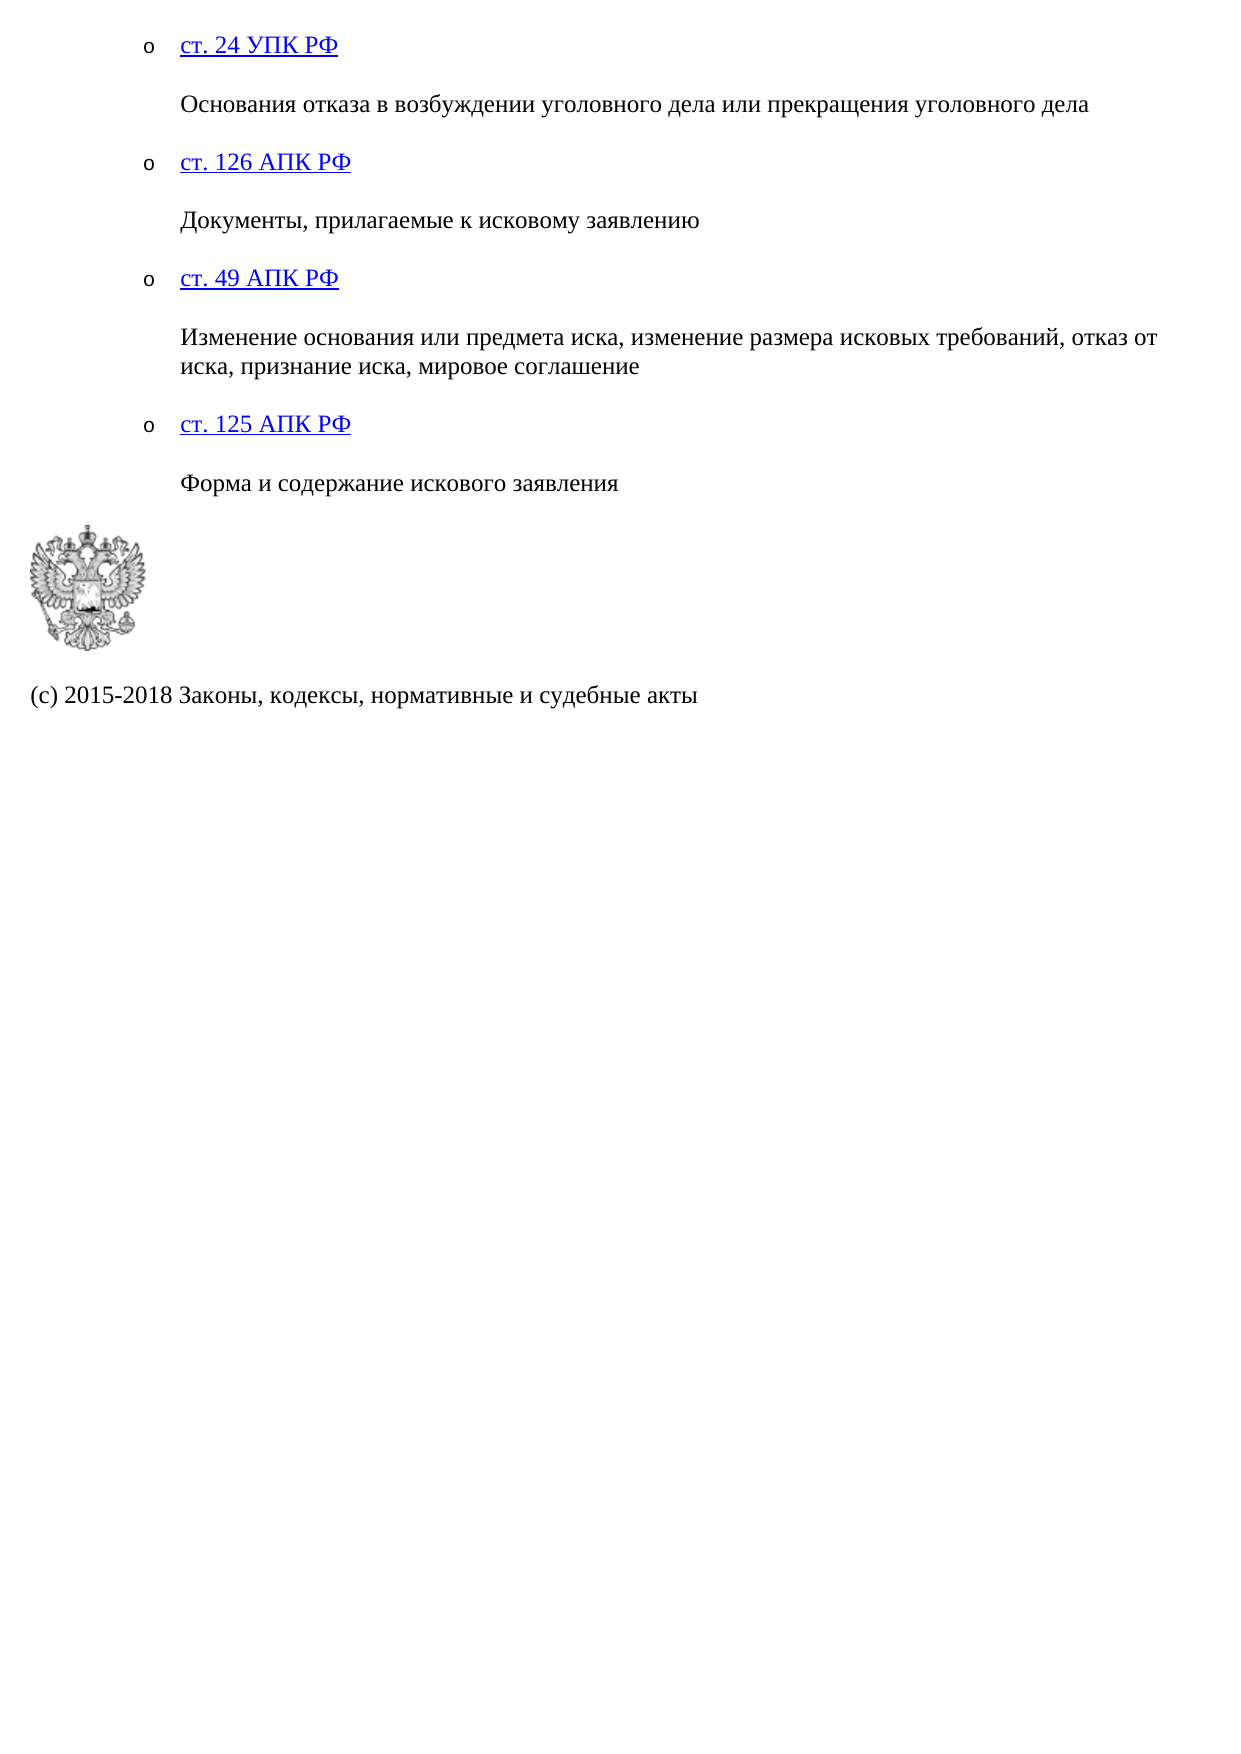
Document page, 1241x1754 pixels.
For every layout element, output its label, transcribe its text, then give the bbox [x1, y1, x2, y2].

picture [30, 525, 146, 651]
text (c) 2015-2018 Законы, кодексы, нормативные и судебные акты [30, 680, 1210, 708]
list ст. 49 АПК РФ [143, 263, 1210, 293]
text Изменение основания или предмета иска, изменение размера исковых требований, отказ от иска, признание иска, мировое соглашение [180, 322, 1210, 380]
list ст. 126 АПК РФ [143, 147, 1210, 176]
text Форма и содержание искового заявления [180, 468, 1210, 496]
list ст. 24 УПК РФ [143, 30, 1210, 60]
list ст. 125 АПК РФ [143, 409, 1210, 438]
text Основания отказа в возбуждении уголовного дела или прекращения уголовного дела [180, 89, 1210, 118]
text Документы, прилагаемые к исковому заявлению [180, 206, 1210, 234]
